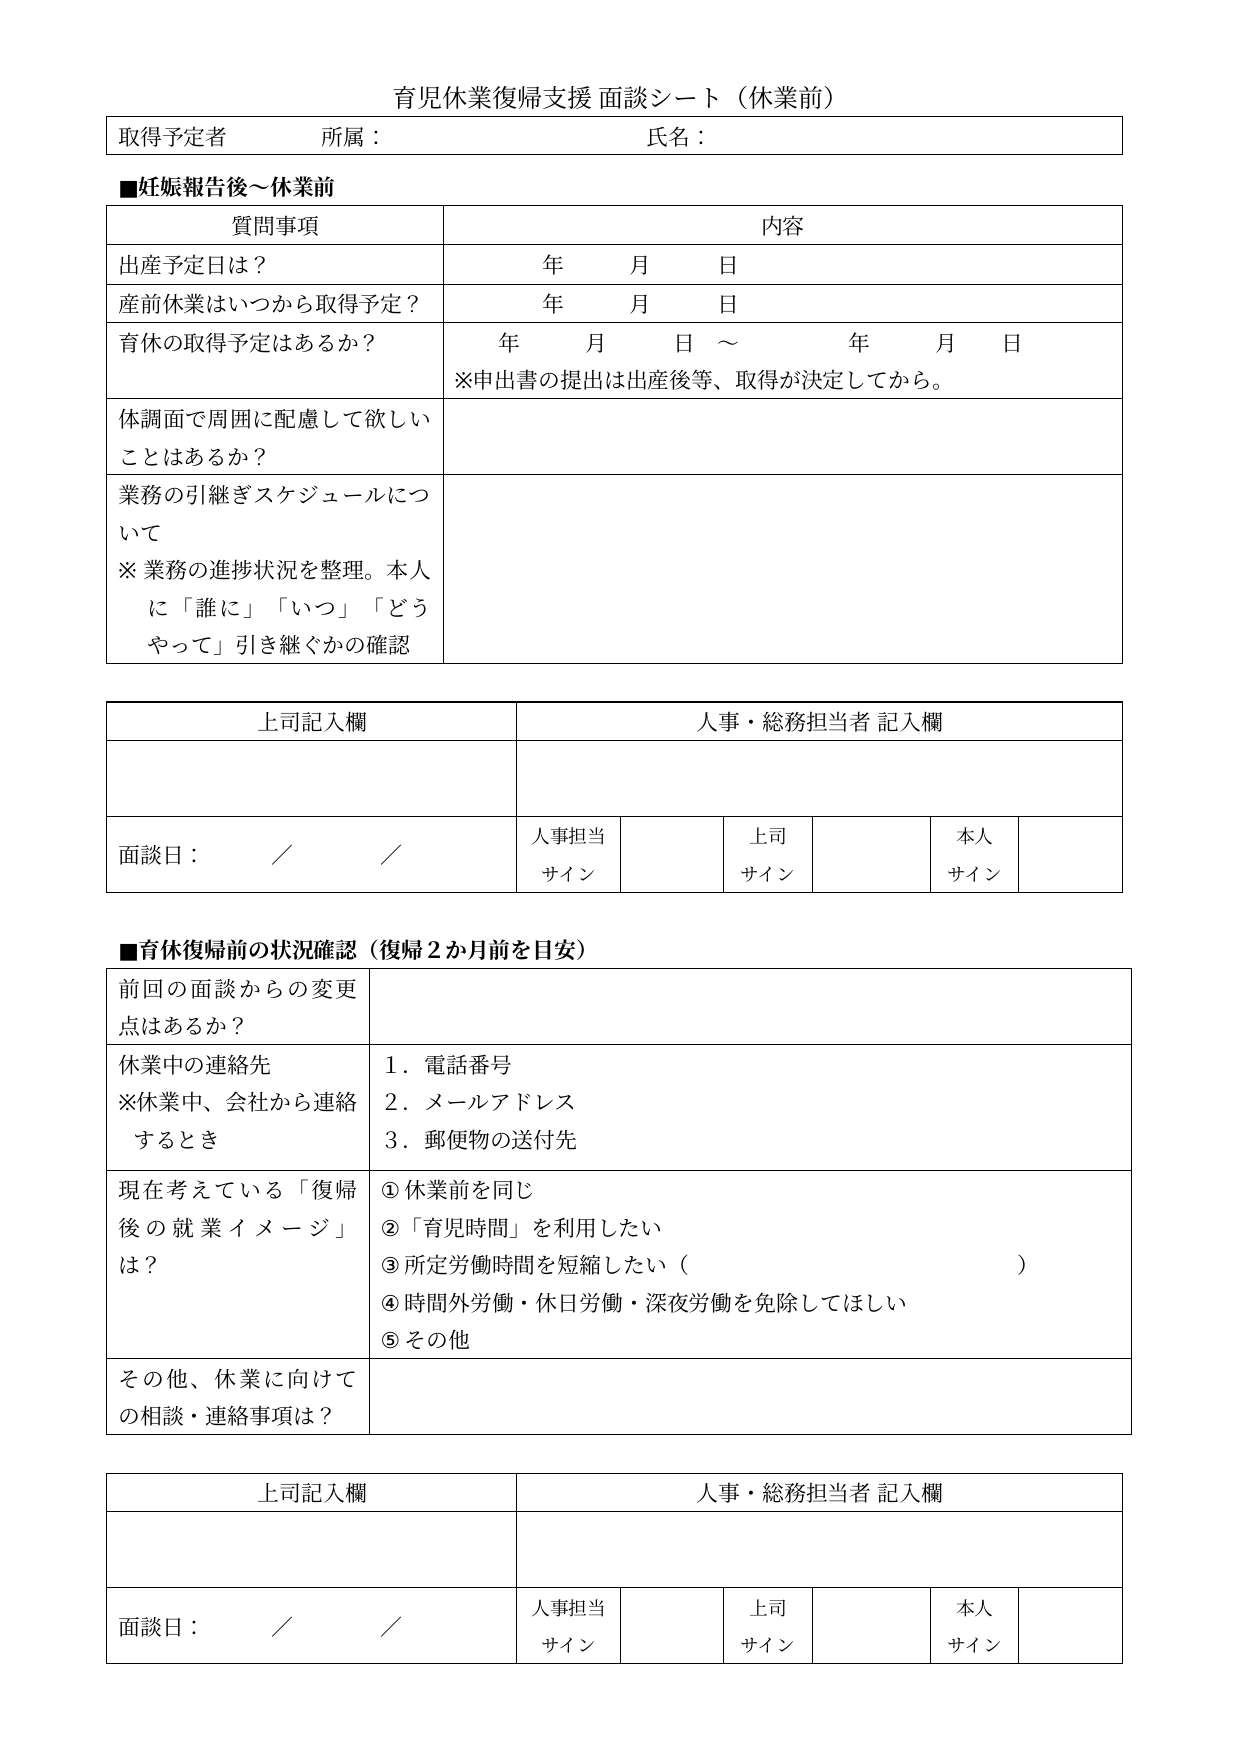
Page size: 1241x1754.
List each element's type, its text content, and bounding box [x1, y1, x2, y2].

table_cell [1019, 817, 1122, 892]
text ■育休復帰前の状況確認（復帰２か月前を目安） [118, 931, 1122, 968]
table_cell [1019, 1588, 1122, 1663]
table_cell [621, 1588, 723, 1663]
table_cell [813, 1588, 930, 1663]
table_cell 面談日： ／ ／ [107, 817, 516, 892]
table_header 質問事項 [107, 206, 443, 244]
text ■妊娠報告後～休業前 [118, 168, 1122, 205]
table_cell 上司 サイン [724, 1588, 812, 1663]
table_header 氏名： [635, 117, 1122, 154]
table_cell [107, 1512, 516, 1587]
table_cell 出産予定日は？ [107, 245, 443, 284]
table_cell 年 月 日 [444, 245, 1122, 284]
table_cell [444, 399, 1122, 474]
table_cell 面談日： ／ ／ [107, 1588, 516, 1663]
table_cell 本人 サイン [931, 817, 1018, 892]
text 育児休業復帰支援 面談シート（休業前） [118, 78, 1122, 116]
table_cell その他、休業に向けての相談・連絡事項は？ [107, 1359, 369, 1434]
table_cell 体調面で周囲に配慮して欲しいことはあるか？ [107, 399, 443, 474]
table_header 上司記入欄 [107, 1474, 516, 1511]
table_header 人事・総務担当者 記入欄 [517, 1474, 1122, 1511]
table_cell [517, 1512, 1122, 1587]
table_cell 業務の引継ぎスケジュールについて ※ 業務の進捗状況を整理。本人に「誰に」「いつ」「どうやって」引き継ぐかの確認 [107, 475, 443, 663]
table_cell 上司 サイン [724, 817, 812, 892]
table_header 所属： [310, 117, 635, 154]
table_header 内容 [444, 206, 1122, 244]
table_header 人事・総務担当者 記入欄 [517, 703, 1122, 740]
table_cell [370, 1359, 1131, 1434]
table_cell 年 月 日 [444, 285, 1122, 322]
table_cell 休業中の連絡先 ※休業中、会社から連絡するとき [107, 1045, 369, 1169]
table_header 上司記入欄 [107, 703, 516, 740]
table_header 前回の面談からの変更点はあるか？ [107, 969, 369, 1044]
table_cell 本人 サイン [931, 1588, 1018, 1663]
table_cell [621, 817, 723, 892]
table_cell １．電話番号 ２．メールアドレス ３．郵便物の送付先 [370, 1045, 1131, 1169]
table_cell 年 月 日 ～ 年 月 日 ※申出書の提出は出産後等、取得が決定してから。 [444, 323, 1122, 398]
table_header [370, 969, 1131, 1044]
table_cell [517, 741, 1122, 816]
table_cell 人事担当 サイン [517, 1588, 620, 1663]
table_cell ①休業前を同じ ②「育児時間」を利用したい ③所定労働時間を短縮したい（ ） ④時間外労働・休日労働・深夜労働を免除してほしい ⑤その他 [370, 1171, 1131, 1358]
table_cell 産前休業はいつから取得予定？ [107, 285, 443, 322]
table_cell [444, 475, 1122, 663]
table_cell 現在考えている「復帰後の就業イメージ」は？ [107, 1171, 369, 1358]
table_cell [813, 817, 930, 892]
table_cell 人事担当 サイン [517, 817, 620, 892]
table_cell 育休の取得予定はあるか？ [107, 323, 443, 398]
table_header 取得予定者 [107, 117, 310, 154]
table_cell [107, 741, 516, 816]
